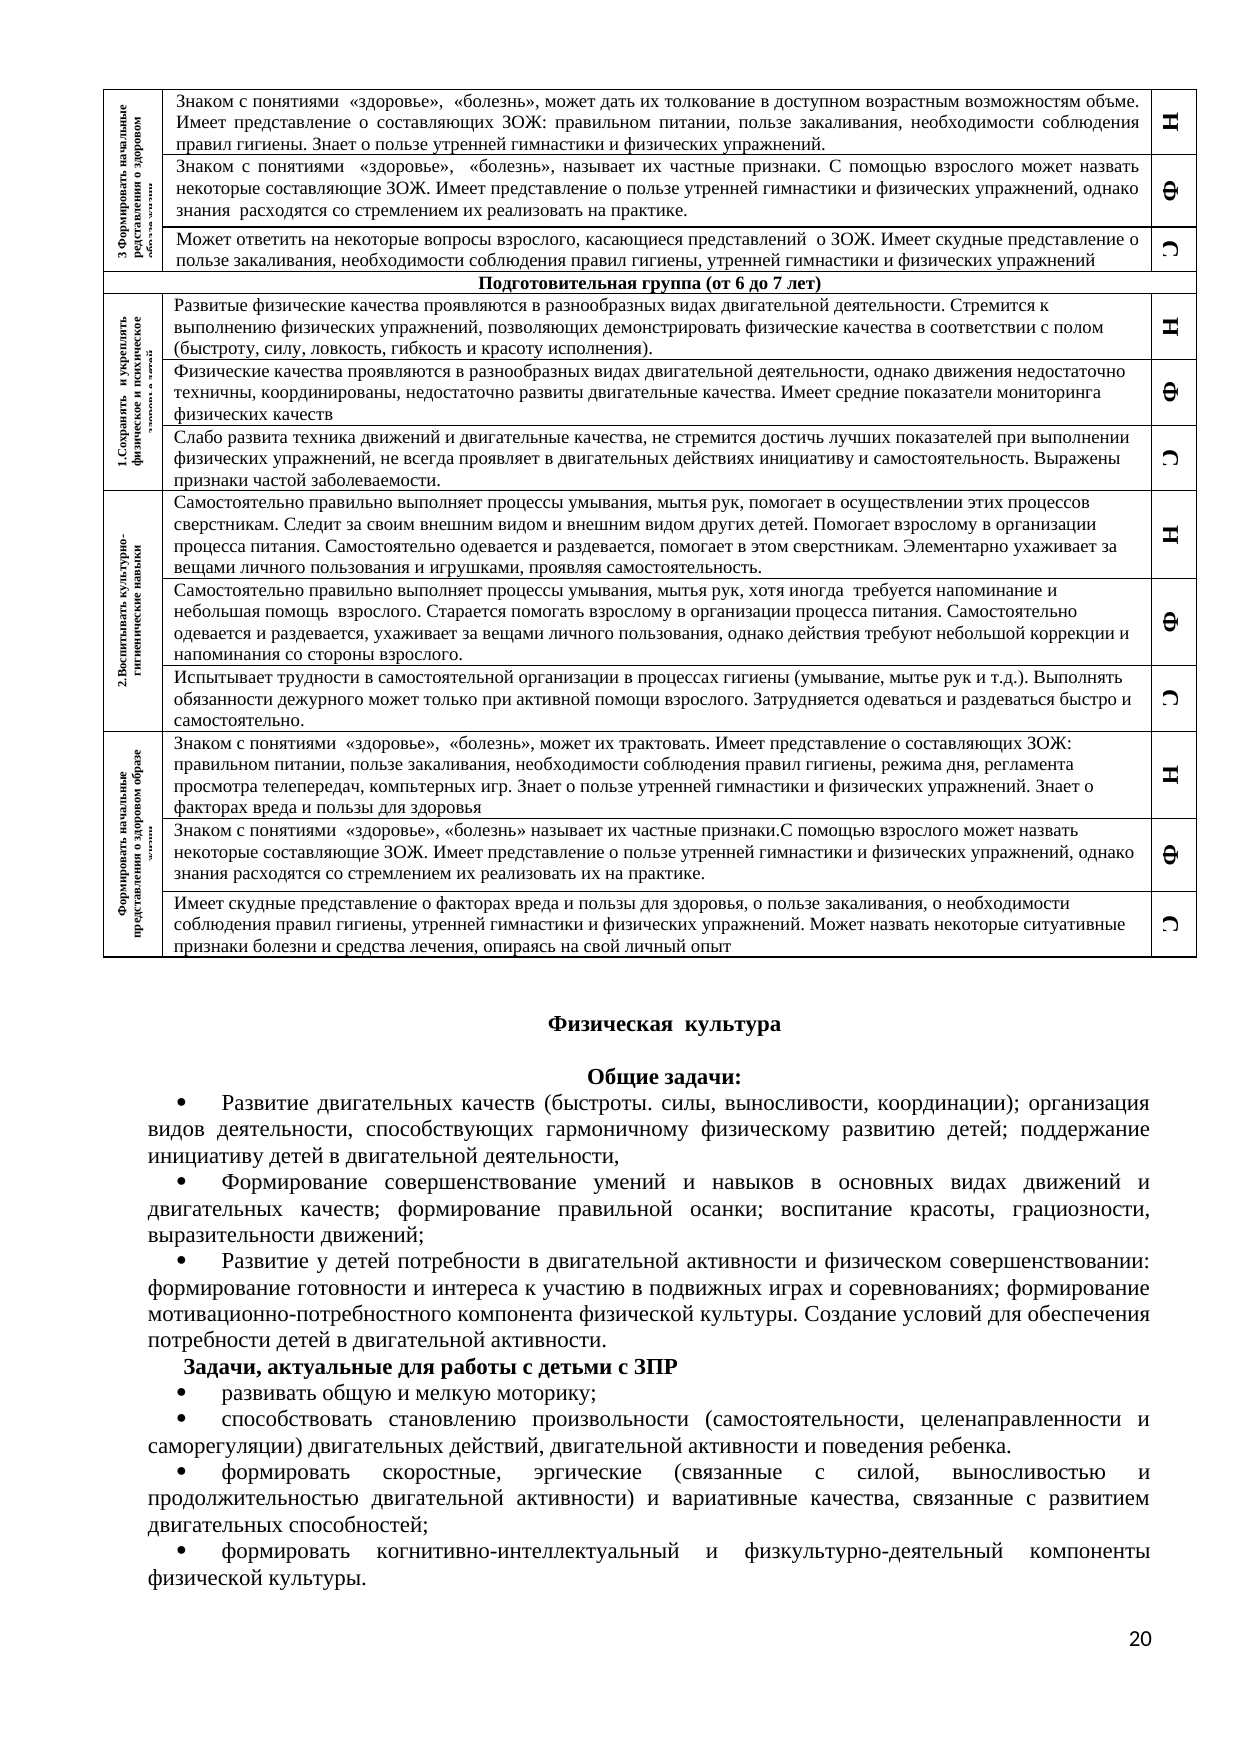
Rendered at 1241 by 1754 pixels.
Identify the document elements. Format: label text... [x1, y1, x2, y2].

list Развитие у детей потребности в двигательной активности и физическом совершенствовании: формирование готовности и интереса к участию в подвижных играх и соревнованиях; формирование мотивационно-потребностного компонента физической культуры. Создание условий для обеспечения потребности детей в двигательной активности. [148, 1247, 1152, 1353]
table_cell Физические качества проявляются в разнообразных видах двигательной деятельности, однако движения недостаточно техничны, координированы, недостаточно развиты двигательные качества. Имеет средние показатели мониторинга физических качеств [163, 360, 1151, 424]
table_cell Знаком с понятиями «здоровье», «болезнь», называет их частные признаки. С помощью взрослого может назвать некоторые составляющие ЗОЖ. Имеет представление о пользе утренней гимнастики и физических упражнений, однако знания расходятся со стремлением их реализовать на практике. [163, 155, 1151, 226]
table_cell Развитые физические качества проявляются в разнообразных видах двигательной деятельности. Стремится к выполнению физических упражнений, позволяющих демонстрировать физические качества в соответствии с полом (быстроту, силу, ловкость, гибкость и красоту исполнения). [163, 294, 1151, 359]
table_cell Испытывает трудности в самостоятельной организации в процессах гигиены (умывание, мытье рук и т.д.). Выполнять обязанности дежурного может только при активной помощи взрослого. Затрудняется одеваться и раздеваться быстро и самостоятельно. [163, 666, 1151, 731]
list способствовать становлению произвольности (самостоятельности, целенаправленности и саморегуляции) двигательных действий, двигательной активности и поведения ребенка. [148, 1405, 1152, 1458]
list Развитие двигательных качеств (быстроты. силы, выносливости, координации); организация видов деятельности, способствующих гармоничному физическому развитию детей; поддержание инициативу детей в двигательной деятельности, [148, 1089, 1152, 1168]
table_cell Самостоятельно правильно выполняет процессы умывания, мытья рук, хотя иногда требуется напоминание и небольшая помощь взрослого. Старается помогать взрослому в организации процесса питания. Самостоятельно одевается и раздевается, ухаживает за вещами личного пользования, однако действия требуют небольшой коррекции и напоминания со стороны взрослого. [163, 579, 1151, 665]
table_cell Самостоятельно правильно выполняет процессы умывания, мытья рук, помогает в осуществлении этих процессов сверстникам. Следит за своим внешним видом и внешним видом других детей. Помогает взрослому в организации процесса питания. Самостоятельно одевается и раздевается, помогает в этом сверстникам. Элементарно ухаживает за вещами личного пользования и игрушками, проявляя самостоятельность. [163, 491, 1151, 578]
list Общие задачи: [148, 1063, 1152, 1089]
table_cell Знаком с понятиями «здоровье», «болезнь» называет их частные признаки.С помощью взрослого может назвать некоторые составляющие ЗОЖ. Имеет представление о пользе утренней гимнастики и физических упражнений, однако знания расходятся со стремлением их реализовать их на практике. [163, 819, 1151, 891]
list Задачи, актуальные для работы с детьми с ЗПР [148, 1353, 1152, 1379]
table_cell Знаком с понятиями «здоровье», «болезнь», может дать их толкование в доступном возрастным возможностям объме. Имеет представление о составляющих ЗОЖ: правильном питании, пользе закаливания, необходимости соблюдения правил гигиены. Знает о пользе утренней гимнастики и физических упражнений. [163, 90, 1151, 154]
list формировать когнитивно-интеллектуальный и физкультурно-деятельный компоненты физической культуры. [148, 1537, 1152, 1590]
table_cell Ф [1152, 579, 1196, 665]
table_cell 2.Воспитывать культурно- гигиенические навыки [104, 491, 162, 731]
table_cell Подготовительная группа (от 6 до 7 лет) [104, 272, 1196, 293]
table_cell С [1152, 228, 1196, 271]
table_cell 3 Формировать начальные редставления о здоровом образе жизни [104, 90, 162, 271]
table_cell Формировать начальные представления о здоровом образе жизни [104, 732, 162, 956]
table_cell Н [1152, 732, 1196, 818]
table_cell Может ответить на некоторые вопросы взрослого, касающиеся представлений о ЗОЖ. Имеет скудные представление о пользе закаливания, необходимости соблюдения правил гигиены, утренней гимнастики и физических упражнений [163, 228, 1151, 271]
table_cell Ф [1152, 360, 1196, 424]
table_cell С [1152, 426, 1196, 490]
table_cell Знаком с понятиями «здоровье», «болезнь», может их трактовать. Имеет представление о составляющих ЗОЖ: правильном питании, пользе закаливания, необходимости соблюдения правил гигиены, режима дня, регламента просмотра телепередач, компьтерных игр. Знает о пользе утренней гимнастики и физических упражнений. Знает о факторах вреда и пользы для здоровья [163, 732, 1151, 818]
table_cell С [1152, 892, 1196, 956]
list развивать общую и мелкую моторику; [148, 1379, 1152, 1405]
list Формирование совершенствование умений и навыков в основных видах движений и двигательных качеств; формирование правильной осанки; воспитание красоты, грациозности, выразительности движений; [148, 1168, 1152, 1247]
table_cell 1.Сохранять и укреплять физическое и психическое здоровье детей [104, 294, 162, 490]
table_cell Ф [1152, 819, 1196, 891]
table_cell Слабо развита техника движений и двигательные качества, не стремится достичь лучших показателей при выполнении физических упражнений, не всегда проявляет в двигательных действиях инициативу и самостоятельность. Выражены признаки частой заболеваемости. [163, 426, 1151, 490]
table_cell Н [1152, 90, 1196, 154]
list Физическая культура [148, 1010, 1152, 1036]
table_cell Н [1152, 491, 1196, 578]
list формировать скоростные, эргические (связанные с силой, выносливостью и продолжительностью двигательной активности) и вариативные качества, связанные с развитием двигательных способностей; [148, 1458, 1152, 1537]
table_cell Н [1152, 294, 1196, 359]
table_cell Ф [1152, 155, 1196, 226]
table_cell С [1152, 666, 1196, 731]
table_cell Имеет скудные представление о факторах вреда и пользы для здоровья, о пользе закаливания, о необходимости соблюдения правил гигиены, утренней гимнастики и физических упражнений. Может назвать некоторые ситуативные признаки болезни и средства лечения, опираясь на свой личный опыт [163, 892, 1151, 956]
